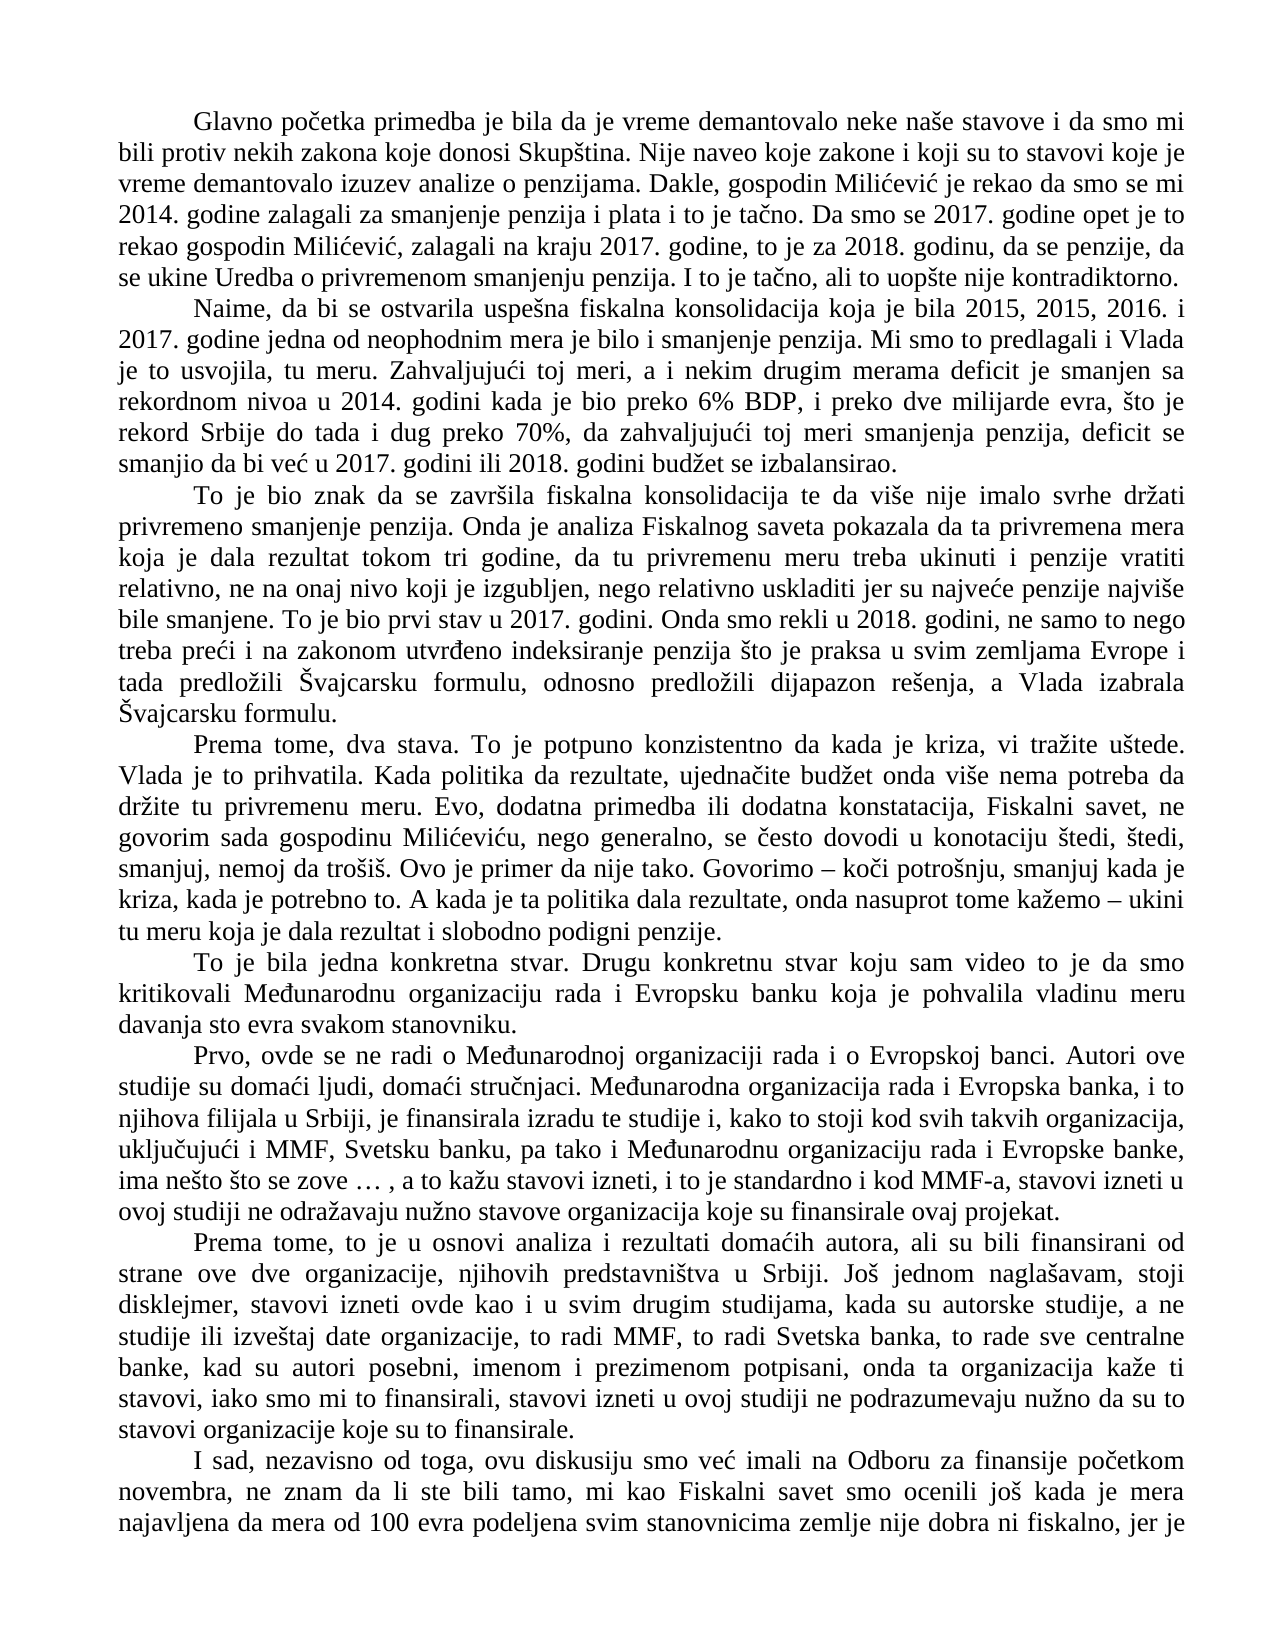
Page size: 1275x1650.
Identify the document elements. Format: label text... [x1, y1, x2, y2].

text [118, 1444, 1186, 1538]
text Prvo, ovde se ne radi o Međunarodnoj organizaciji rada i o Evropskoj banci. Autori ove studije su domaći ljudi, domaći stručnjaci. Međunarodna organizacija rada i Evropska banka, i to njihova filijala u Srbiji, je finansirala izradu te studije i, kako to stoji kod svih takvih organizacija, uključujući i MMF, Svetsku banku, pa tako i Međunarodnu organizaciju rada i Evropske banke, ima nešto što se zove … , a to kažu stavovi izneti, i to je standardno i kod MMF-a, stavovi izneti u ovoj studiji ne odražavaju nužno stavove organizacija koje su finansirale ovaj projekat. [118, 1039, 1186, 1226]
text Glavno početka primedba je bila da je vreme demantovalo neke naše stavove i da smo mi bili protiv nekih zakona koje donosi Skupština. Nije naveo koje zakone i koji su to stavovi koje je vreme demantovalo izuzev analize o penzijama. Dakle, gospodin Milićević je rekao da smo se mi 2014. godine zalagali za smanjenje penzija i plata i to je tačno. Da smo se 2017. godine opet je to rekao gospodin Milićević, zalagali na kraju 2017. godine, to je za 2018. godinu, da se penzije, da se ukine Uredba o privremenom smanjenju penzija. I to je tačno, ali to uopšte nije kontradiktorno. [118, 105, 1186, 292]
text Prema tome, dva stava. To je potpuno konzistentno da kada je kriza, vi tražite uštede. Vlada je to prihvatila. Kada politika da rezultate, ujednačite budžet onda više nema potreba da držite tu privremenu meru. Evo, dodatna primedba ili dodatna konstatacija, Fiskalni savet, ne govorim sada gospodinu Milićeviću, nego generalno, se često dovodi u konotaciju štedi, štedi, smanjuj, nemoj da trošiš. Ovo je primer da nije tako. Govorimo – koči potrošnju, smanjuj kada je kriza, kada je potrebno to. A kada je ta politika dala rezultate, onda nasuprot tome kažemo – ukini tu meru koja je dala rezultat i slobodno podigni penzije. [118, 728, 1186, 946]
text To je bio znak da se završila fiskalna konsolidacija te da više nije imalo svrhe držati privremeno smanjenje penzija. Onda je analiza Fiskalnog saveta pokazala da ta privremena mera koja je dala rezultat tokom tri godine, da tu privremenu meru treba ukinuti i penzije vratiti relativno, ne na onaj nivo koji je izgubljen, nego relativno uskladiti jer su najveće penzije najviše bile smanjene. To je bio prvi stav u 2017. godini. Onda smo rekli u 2018. godini, ne samo to nego treba preći i na zakonom utvrđeno indeksiranje penzija što je praksa u svim zemljama Evrope i tada predložili Švajcarsku formulu, odnosno predložili dijapazon rešenja, a Vlada izabrala Švajcarsku formulu. [118, 479, 1186, 728]
text To je bila jedna konkretna stvar. Drugu konkretnu stvar koju sam video to je da smo kritikovali Međunarodnu organizaciju rada i Evropsku banku koja je pohvalila vladinu meru davanja sto evra svakom stanovniku. [118, 946, 1186, 1039]
text Prema tome, to je u osnovi analiza i rezultati domaćih autora, ali su bili finansirani od strane ove dve organizacije, njihovih predstavništva u Srbiji. Još jednom naglašavam, stoji disklejmer, stavovi izneti ovde kao i u svim drugim studijama, kada su autorske studije, a ne studije ili izveštaj date organizacije, to radi MMF, to radi Svetska banka, to rade sve centralne banke, kad su autori posebni, imenom i prezimenom potpisani, onda ta organizacija kaže ti stavovi, iako smo mi to finansirali, stavovi izneti u ovoj studiji ne podrazumevaju nužno da su to stavovi organizacije koje su to finansirale. [118, 1226, 1186, 1444]
text Naime, da bi se ostvarila uspešna fiskalna konsolidacija koja je bila 2015, 2015, 2016. i 2017. godine jedna od neophodnim mera je bilo i smanjenje penzija. Mi smo to predlagali i Vlada je to usvojila, tu meru. Zahvaljujući toj meri, a i nekim drugim merama deficit je smanjen sa rekordnom nivoa u 2014. godini kada je bio preko 6% BDP, i preko dve milijarde evra, što je rekord Srbije do tada i dug preko 70%, da zahvaljujući toj meri smanjenja penzija, deficit se smanjio da bi već u 2017. godini ili 2018. godini budžet se izbalansirao. [118, 292, 1186, 479]
